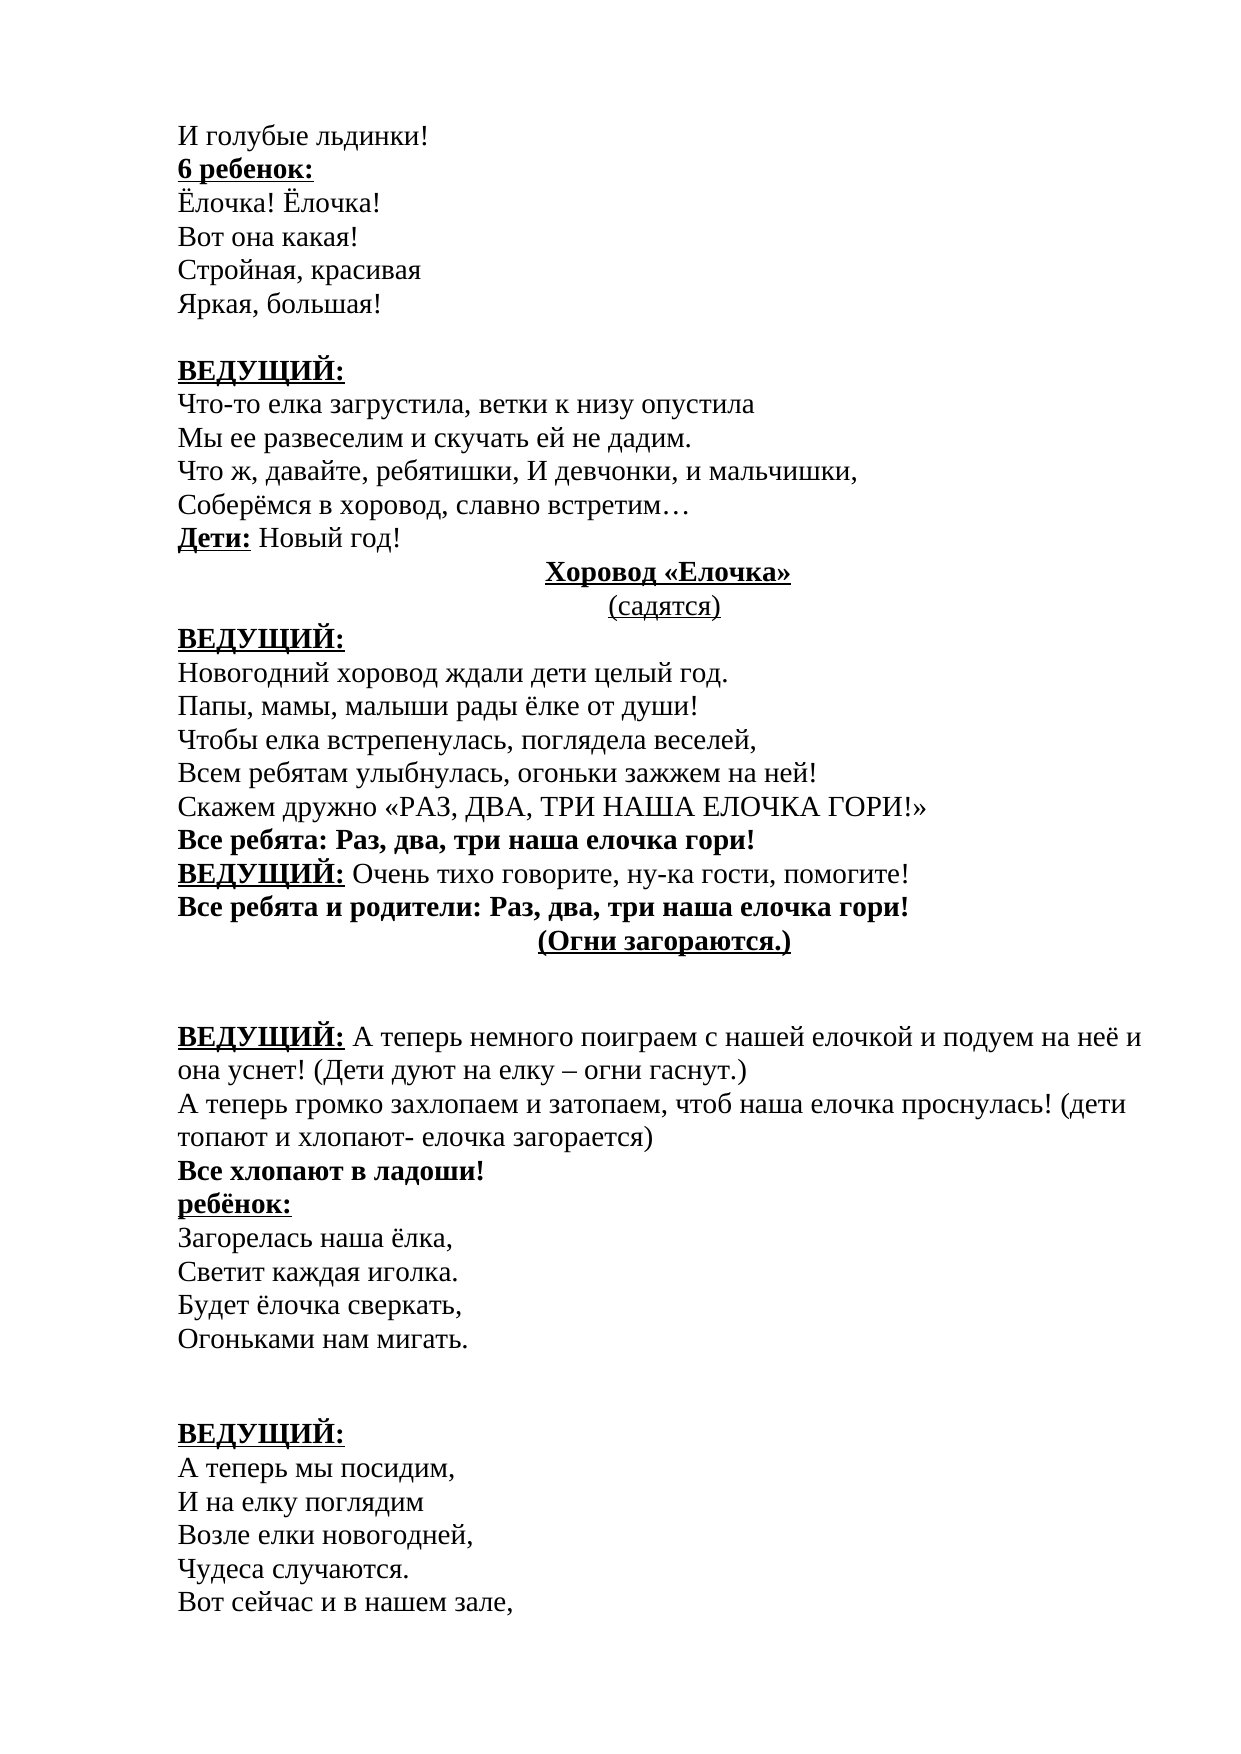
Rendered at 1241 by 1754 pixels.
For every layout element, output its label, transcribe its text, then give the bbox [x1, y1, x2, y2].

text И на елку поглядим [177, 1484, 1152, 1517]
text Все хлопают в ладоши! [177, 1153, 1152, 1187]
text И голубые льдинки! [177, 118, 1152, 152]
text Яркая, большая! [177, 286, 1152, 319]
text Светит каждая иголка. [177, 1254, 1152, 1287]
text ВЕДУЩИЙ: [177, 353, 1152, 386]
text Возле елки новогодней, [177, 1517, 1152, 1551]
text Что-то елка загрустила, ветки к низу опустила [177, 386, 1152, 420]
text Соберёмся в хоровод, славно встретим… [177, 487, 1152, 521]
text А теперь мы посидим, [177, 1450, 1152, 1484]
text Ёлочка! Ёлочка! [177, 185, 1152, 219]
text ВЕДУЩИЙ: [177, 621, 1152, 655]
text Дети: Новый год! [177, 521, 1152, 554]
text ВЕДУЩИЙ: [177, 1417, 1152, 1450]
text Все ребята: Раз, два, три наша елочка гори! [177, 822, 1152, 856]
text Все ребята и родители: Раз, два, три наша елочка гори! [177, 889, 1152, 923]
text Чтобы елка встрепенулась, поглядела веселей, [177, 722, 1152, 755]
text (Огни загораются.) [177, 923, 1152, 957]
text Новогодний хоровод ждали дети целый год. [177, 655, 1152, 688]
text ребёнок: [177, 1187, 1152, 1220]
text Папы, мамы, малыши рады ёлке от души! [177, 688, 1152, 722]
text ВЕДУЩИЙ: Очень тихо говорите, ну-ка гости, помогите! [177, 856, 1152, 889]
text Мы ее развеселим и скучать ей не дадим. [177, 420, 1152, 453]
text Что ж, давайте, ребятишки, И девчонки, и мальчишки, [177, 453, 1152, 487]
text Огоньками нам мигать. [177, 1321, 1152, 1354]
text Вот она какая! [177, 219, 1152, 252]
text Чудеса случаются. [177, 1551, 1152, 1584]
text ВЕДУЩИЙ: А теперь немного поиграем с нашей елочкой и подуем на неё и она уснет! (Дети дуют на елку – огни гаснут.) [177, 1019, 1152, 1086]
text Всем ребятам улыбнулась, огоньки зажжем на ней! [177, 755, 1152, 789]
text 6 ребенок: [177, 152, 1152, 185]
text Хоровод «Елочка» [177, 554, 1152, 588]
text (садятся) [177, 588, 1152, 621]
text Скажем дружно «РАЗ, ДВА, ТРИ НАША ЕЛОЧКА ГОРИ!» [177, 789, 1152, 822]
text Вот сейчас и в нашем зале, [177, 1584, 1152, 1618]
text Будет ёлочка сверкать, [177, 1287, 1152, 1321]
text А теперь громко захлопаем и затопаем, чтоб наша елочка проснулась! (дети топают и хлопают- елочка загорается) [177, 1086, 1152, 1153]
text Стройная, красивая [177, 252, 1152, 286]
text Загорелась наша ёлка, [177, 1220, 1152, 1254]
